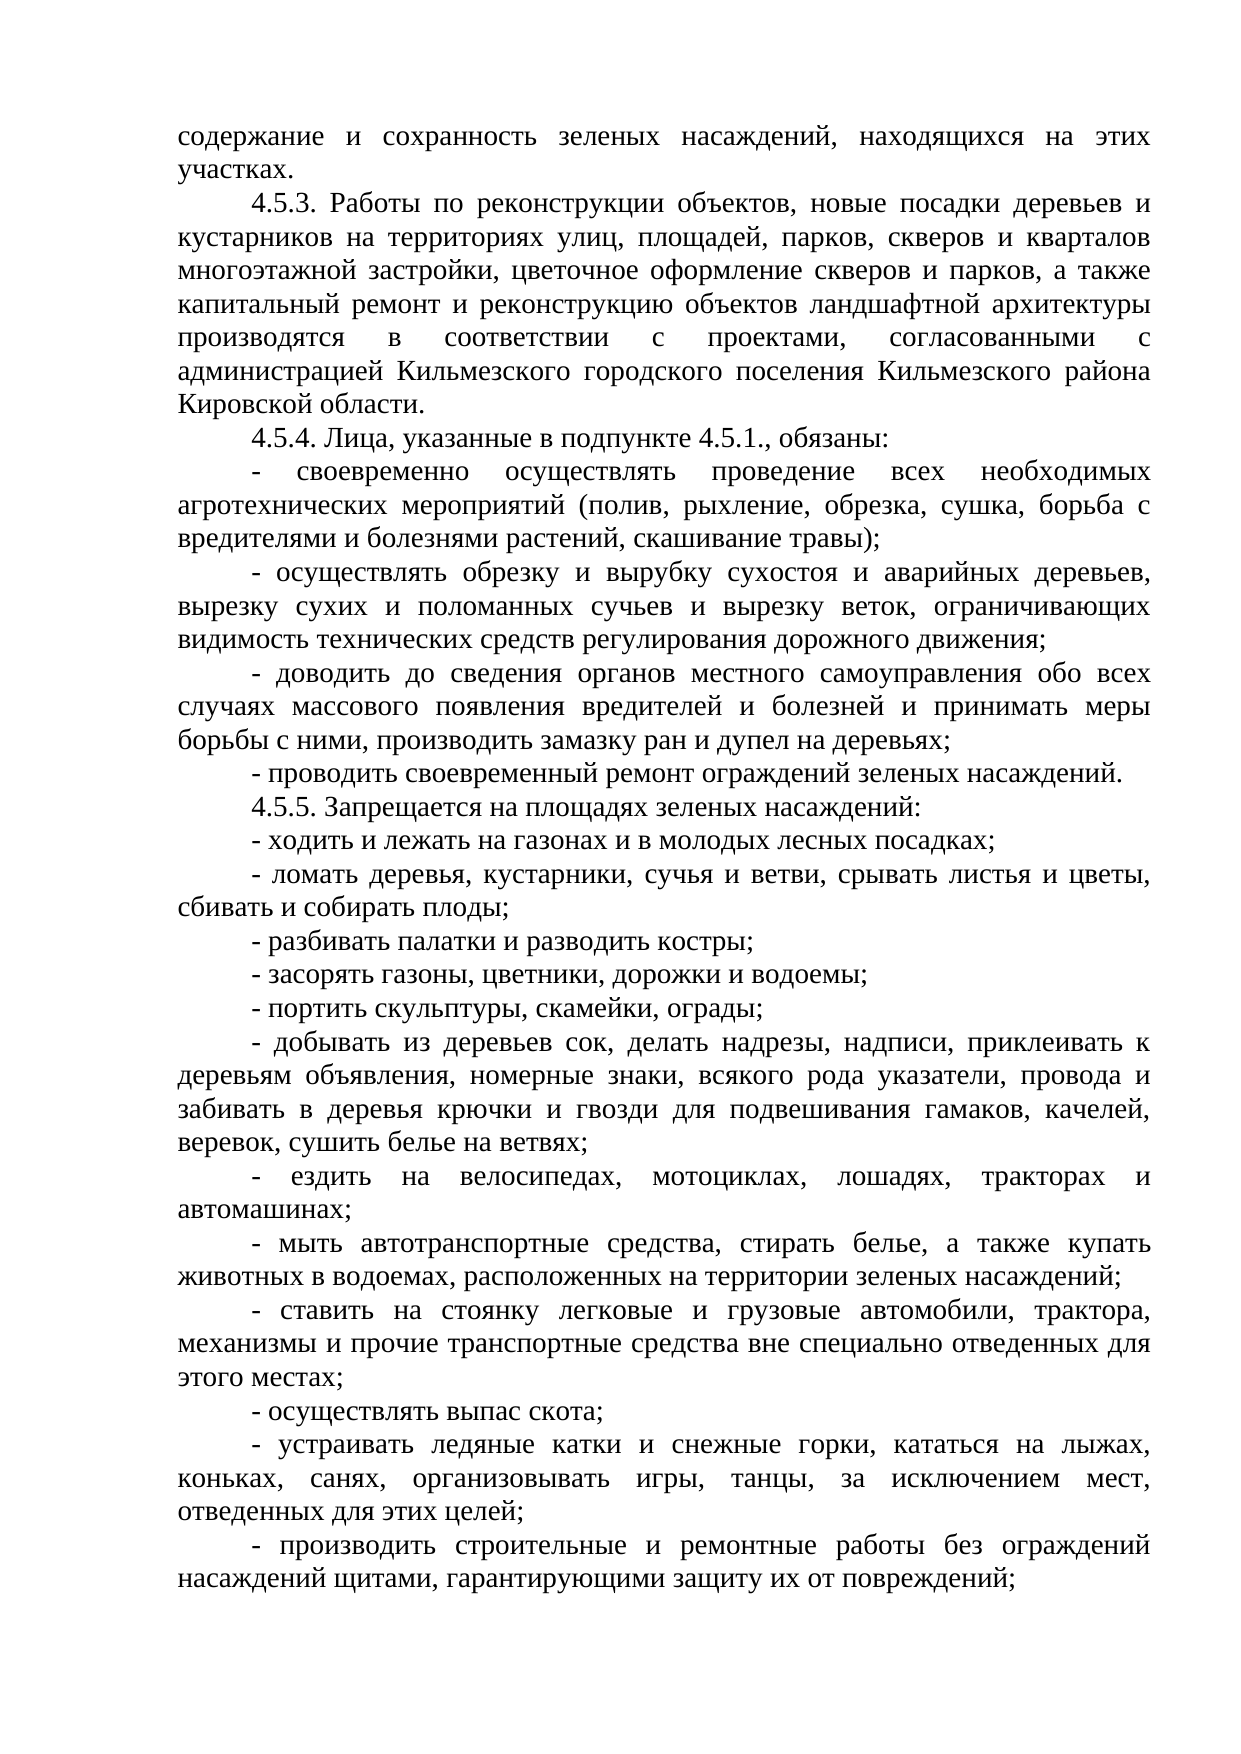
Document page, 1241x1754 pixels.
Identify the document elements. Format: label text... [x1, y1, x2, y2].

text - осуществлять выпас скота; [177, 1393, 1152, 1426]
text 4.5.3. Работы по реконструкции объектов, новые посадки деревьев и кустарников на территориях улиц, площадей, парков, скверов и кварталов многоэтажной застройки, цветочное оформление скверов и парков, а также капитальный ремонт и реконструкцию объектов ландшафтной архитектуры производятся в соответствии с проектами, согласованными с администрацией Кильмезского городского поселения Кильмезского района Кировской области. [177, 185, 1152, 420]
text - портить скульптуры, скамейки, ограды; [177, 990, 1152, 1024]
text - добывать из деревьев сок, делать надрезы, надписи, приклеивать к деревьям объявления, номерные знаки, всякого рода указатели, провода и забивать в деревья крючки и гвозди для подвешивания гамаков, качелей, веревок, сушить белье на ветвях; [177, 1024, 1152, 1158]
text - осуществлять обрезку и вырубку сухостоя и аварийных деревьев, вырезку сухих и поломанных сучьев и вырезку веток, ограничивающих видимость технических средств регулирования дорожного движения; [177, 554, 1152, 655]
text - доводить до сведения органов местного самоуправления обо всех случаях массового появления вредителей и болезней и принимать меры борьбы с ними, производить замазку ран и дупел на деревьях; [177, 655, 1152, 755]
text - ломать деревья, кустарники, сучья и ветви, срывать листья и цветы, сбивать и собирать плоды; [177, 856, 1152, 923]
text - проводить своевременный ремонт ограждений зеленых насаждений. [177, 755, 1152, 789]
text - производить строительные и ремонтные работы без ограждений насаждений щитами, гарантирующими защиту их от повреждений; [177, 1527, 1152, 1594]
text - ездить на велосипедах, мотоциклах, лошадях, тракторах и автомашинах; [177, 1158, 1152, 1225]
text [177, 118, 1152, 185]
text 4.5.4. Лица, указанные в подпункте 4.5.1., обязаны: [177, 420, 1152, 453]
text 4.5.5. Запрещается на площадях зеленых насаждений: [177, 789, 1152, 822]
text - ходить и лежать на газонах и в молодых лесных посадках; [177, 822, 1152, 856]
text - засорять газоны, цветники, дорожки и водоемы; [177, 957, 1152, 990]
text - мыть автотранспортные средства, стирать белье, а также купать животных в водоемах, расположенных на территории зеленых насаждений; [177, 1225, 1152, 1292]
text - устраивать ледяные катки и снежные горки, кататься на лыжах, коньках, санях, организовывать игры, танцы, за исключением мест, отведенных для этих целей; [177, 1426, 1152, 1527]
text - своевременно осуществлять проведение всех необходимых агротехнических мероприятий (полив, рыхление, обрезка, сушка, борьба с вредителями и болезнями растений, скашивание травы); [177, 453, 1152, 554]
text - ставить на стоянку легковые и грузовые автомобили, трактора, механизмы и прочие транспортные средства вне специально отведенных для этого местах; [177, 1292, 1152, 1393]
text - разбивать палатки и разводить костры; [177, 923, 1152, 957]
